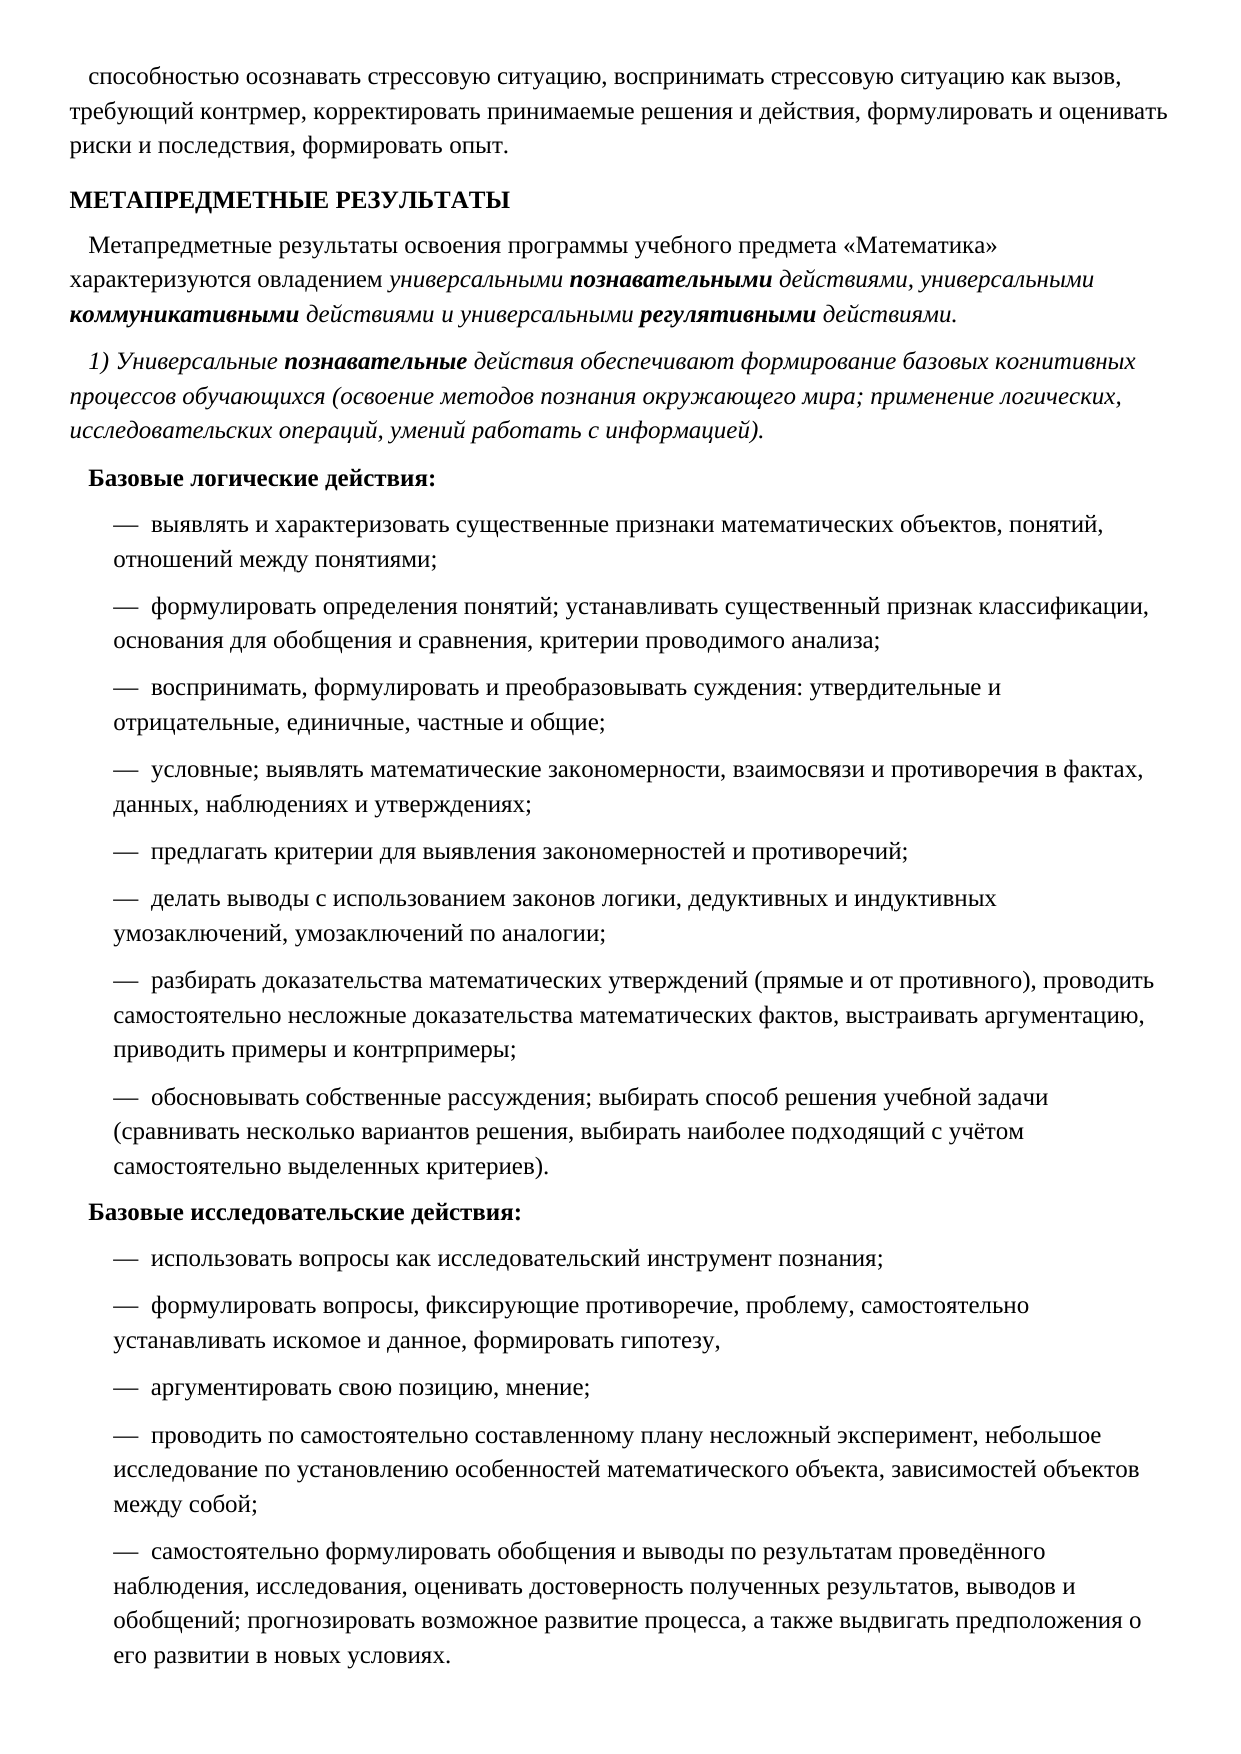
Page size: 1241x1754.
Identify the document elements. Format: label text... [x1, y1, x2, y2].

subtitle Базовые исследовательские действия: [88, 1197, 1184, 1226]
list формулировать вопросы, фиксирующие противоречие, проблему, самостоятельно устанавливать искомое и данное, формировать гипотезу, [113, 1291, 1030, 1354]
list разбирать доказательства математических утверждений (прямые и от противного), проводить самостоятельно несложные доказательства математических фактов, выстраивать аргументацию, приводить примеры и контрпримеры; [113, 965, 1155, 1063]
subtitle МЕТАПРЕДМЕТНЫЕ РЕЗУЛЬТАТЫ [69, 185, 1184, 214]
list аргументировать свою позицию, мнение; [113, 1372, 1184, 1401]
list Универсальные познавательные действия обеспечивают формирование базовых когнитивных процессов обучающихся (освоение методов познания окружающего мира; применение логических, исследовательских операций, умений работать с информацией). [69, 346, 1137, 444]
list воспринимать, формулировать и преобразовывать суждения: утвердительные и отрицательные, единичные, частные и общие; [113, 672, 1002, 736]
list проводить по самостоятельно составленному плану несложный эксперимент, небольшое исследование по установлению особенностей математического объекта, зависимостей объектов между собой; [113, 1420, 1141, 1518]
list предлагать критерии для выявления закономерностей и противоречий; [113, 836, 1184, 865]
list формулировать определения понятий; устанавливать существенный признак классификации, основания для обобщения и сравнения, критерии проводимого анализа; [113, 591, 1150, 654]
list использовать вопросы как исследовательский инструмент познания; [113, 1243, 1184, 1272]
list выявлять и характеризовать существенные признаки математических объектов, понятий, отношений между понятиями; [113, 509, 1105, 572]
list условные; выявлять математические закономерности, взаимосвязи и противоречия в фактах, данных, наблюдениях и утверждениях; [113, 754, 1144, 818]
text Метапредметные результаты освоения программы учебного предмета «Математика» характеризуются овладением универсальными познавательными действиями, универсальными коммуникативными действиями и универсальными регулятивными действиями. [69, 230, 1097, 328]
subtitle Базовые логические действия: [88, 463, 1184, 491]
list обосновывать собственные рассуждения; выбирать способ решения учебной задачи (сравнивать несколько вариантов решения, выбирать наиболее подходящий с учётом самостоятельно выделенных критериев). [113, 1082, 1049, 1180]
text способностью осознавать стрессовую ситуацию, воспринимать стрессовую ситуацию как вызов, требующий контрмер, корректировать принимаемые решения и действия, формулировать и оценивать риски и последствия, формировать опыт. [69, 61, 1171, 159]
list самостоятельно формулировать обобщения и выводы по результатам проведённого наблюдения, исследования, оценивать достоверность полученных результатов, выводов и обобщений; прогнозировать возможное развитие процесса, а также выдвигать предположения о его развитии в новых условиях. [113, 1536, 1143, 1669]
list делать выводы с использованием законов логики, дедуктивных и индуктивных умозаключений, умозаключений по аналогии; [113, 883, 998, 947]
